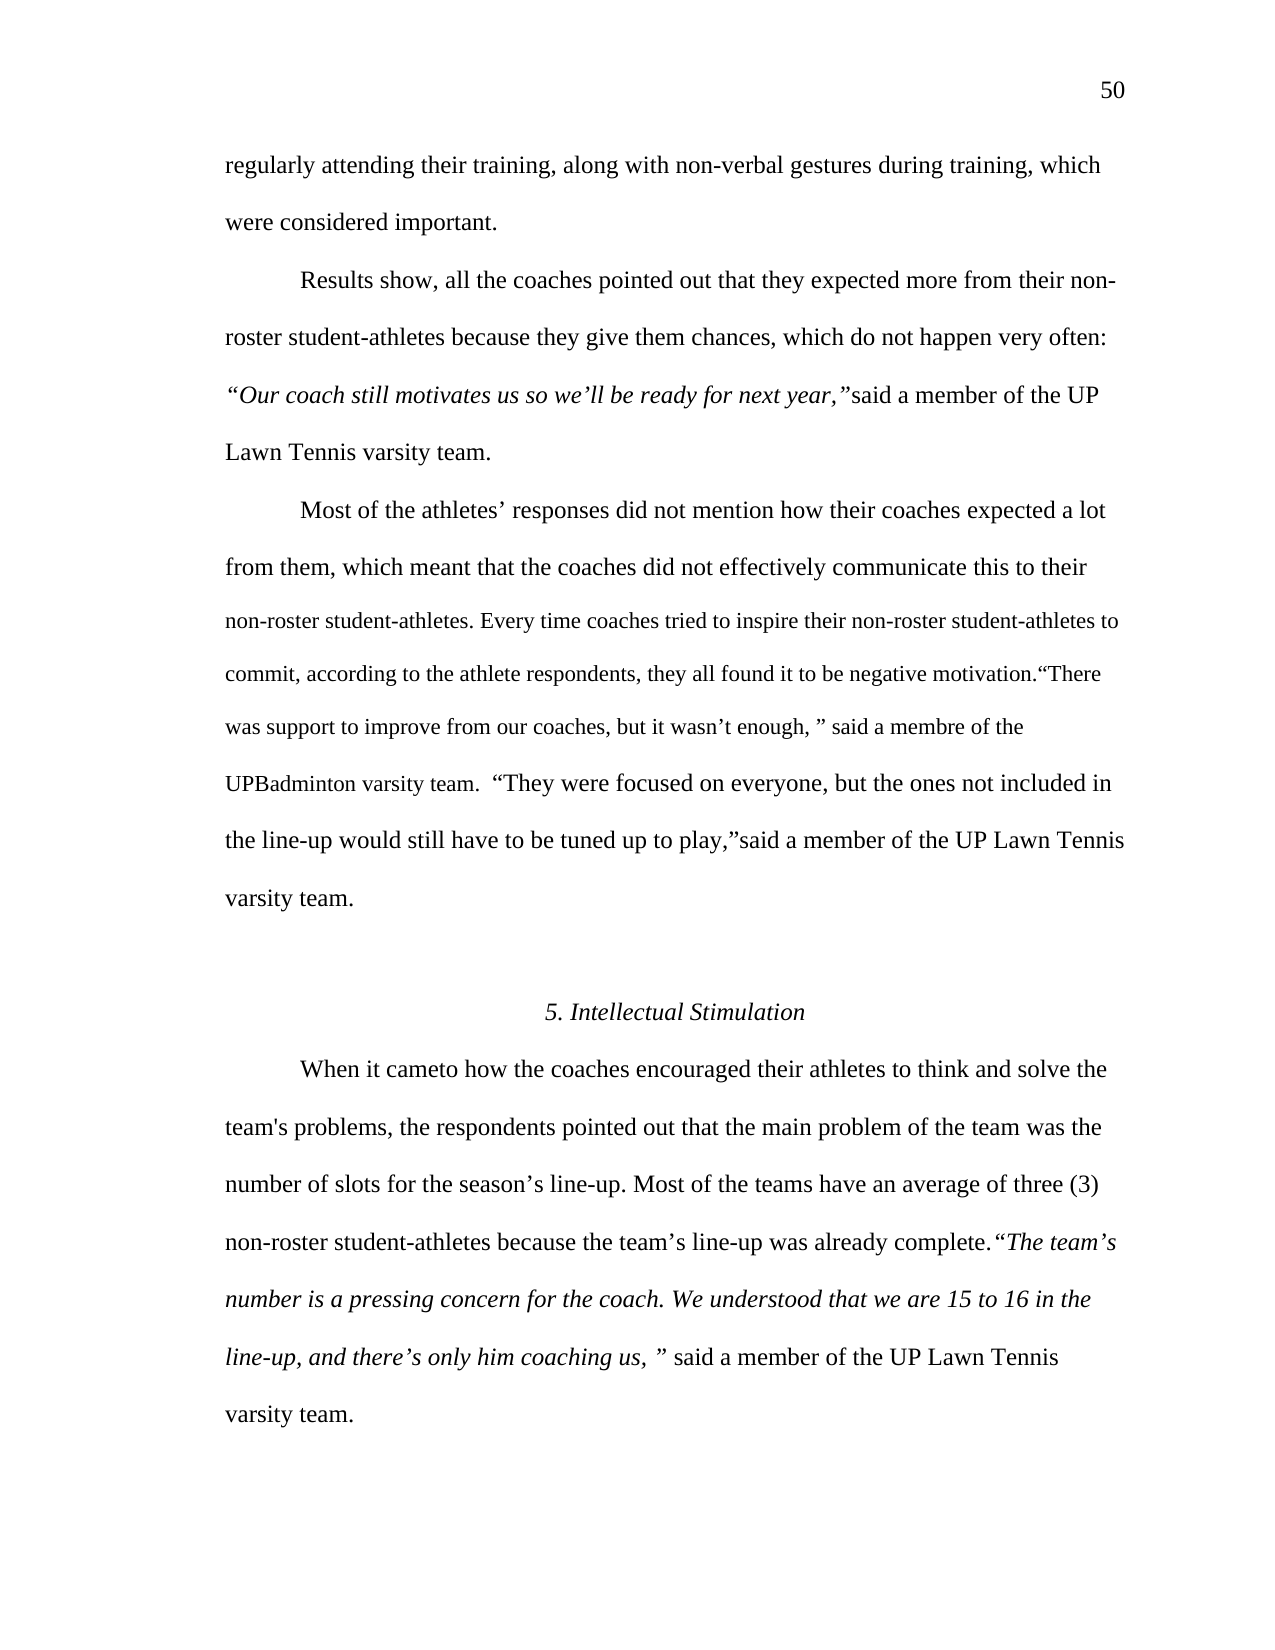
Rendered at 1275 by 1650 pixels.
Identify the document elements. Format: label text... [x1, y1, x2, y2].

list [225, 150, 1125, 236]
list Results show, all the coaches pointed out that they expected more from their non-roster student-athletes because they give them chances, which do not happen very often: “Our coach still motivates us so we’ll be ready for next year,”said a member of the UP Lawn Tennis varsity team. [225, 265, 1125, 466]
text When it cameto how the coaches encouraged their athletes to think and solve the team's problems, the respondents pointed out that the main problem of the team was the number of slots for the season’s line-up. Most of the teams have an average of three (3) non-roster student-athletes because the team’s line-up was already complete.“The team’s number is a pressing concern for the coach. We understood that we are 15 to 16 in the line-up, and there’s only him coaching us, ” said a member of the UP Lawn Tennis varsity team. [225, 1054, 1125, 1428]
text 5. Intellectual Stimulation [225, 997, 1125, 1025]
list Most of the athletes’ responses did not mention how their coaches expected a lot from them, which meant that the coaches did not effectively communicate this to their non-roster student-athletes. Every time coaches tried to inspire their non-roster student-athletes to commit, according to the athlete respondents, they all found it to be negative motivation.“There was support to improve from our coaches, but it wasn’t enough, ” said a membre of the UPBadminton varsity team. “They were focused on everyone, but the ones not included in the line-up would still have to be tuned up to play,”said a member of the UP Lawn Tennis varsity team. [225, 495, 1125, 912]
